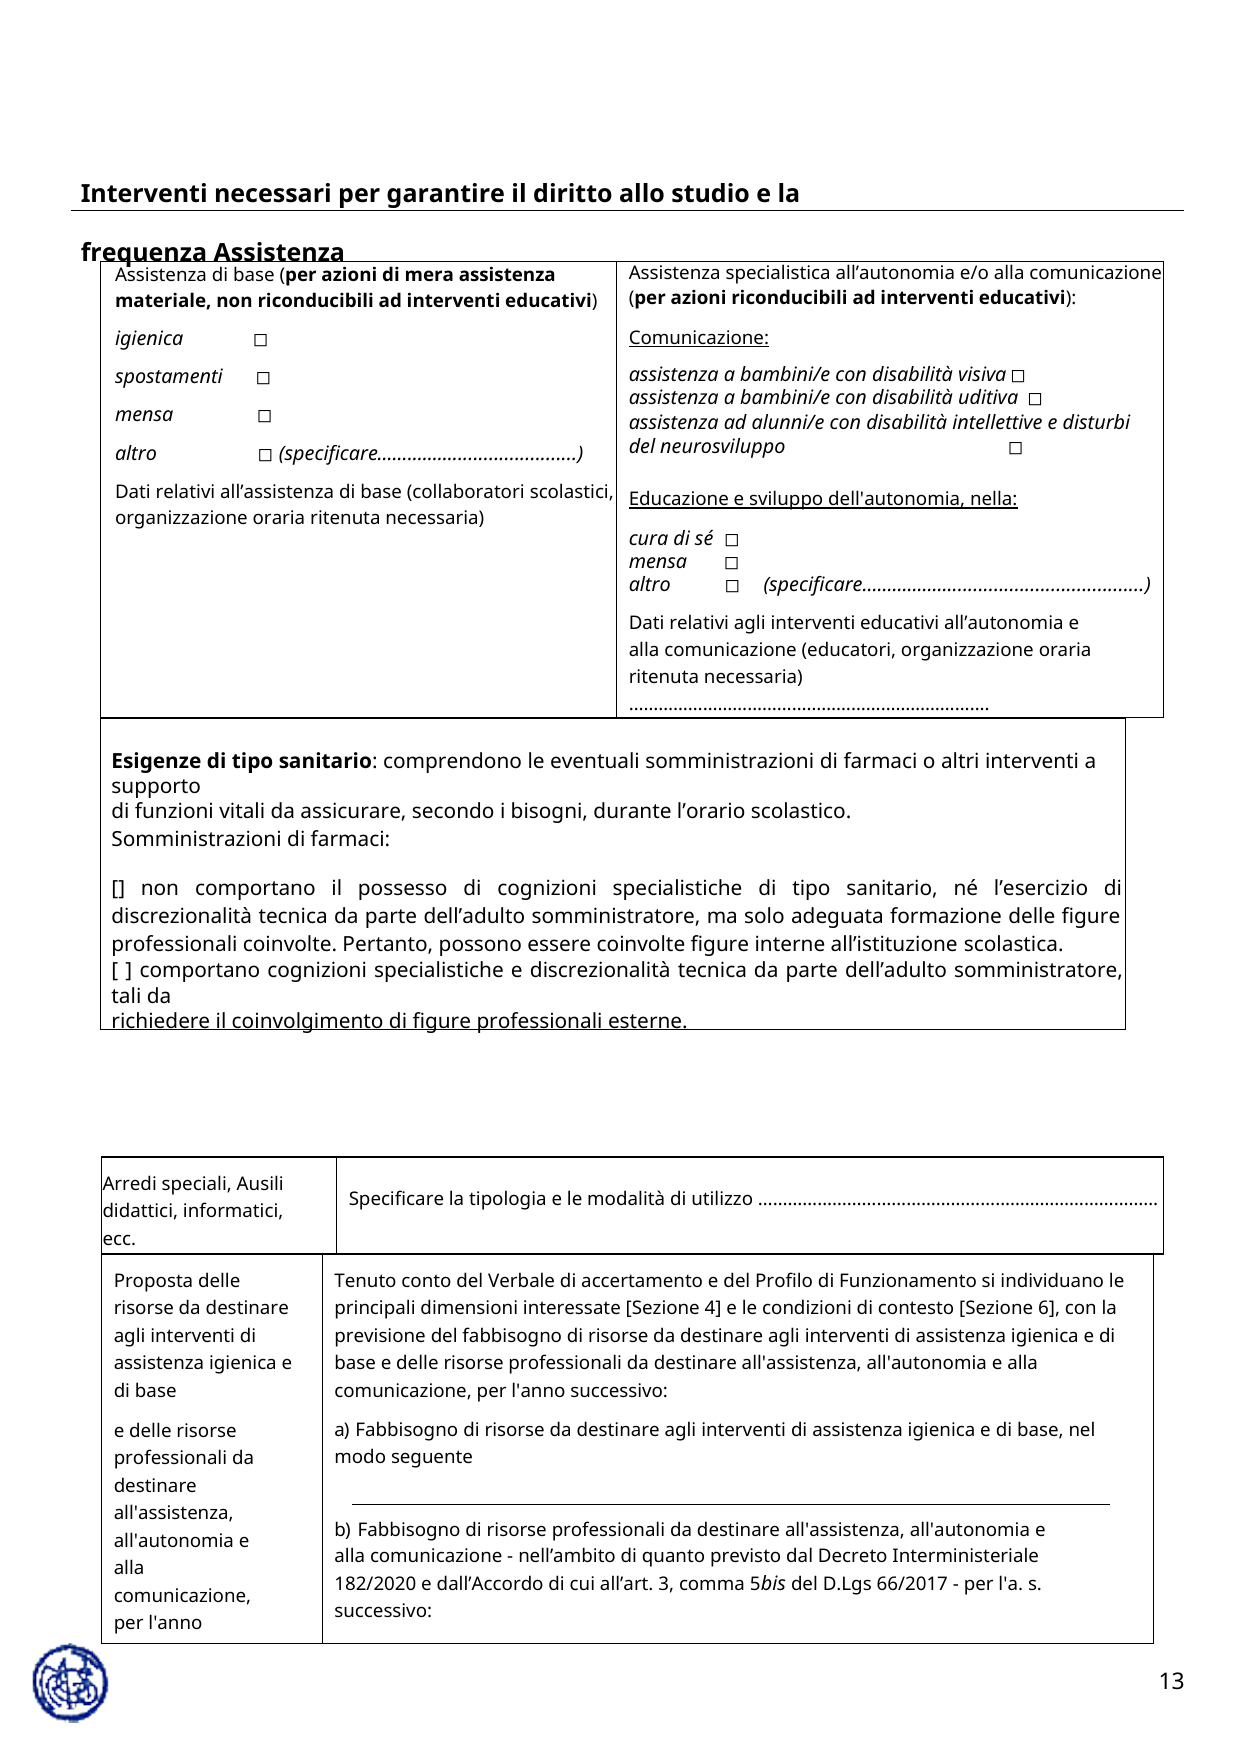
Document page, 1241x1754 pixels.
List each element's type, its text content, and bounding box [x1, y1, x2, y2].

table_header Specificare la tipologia e le modalità di utilizzo ……………………………………………………………………… [337, 1158, 1163, 1252]
picture [31, 1643, 111, 1723]
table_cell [323, 1255, 1153, 1642]
table_header Arredi speciali, Ausili didattici, informatici, ecc. [102, 1158, 336, 1252]
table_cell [102, 1255, 322, 1642]
table_cell [1154, 1255, 1164, 1642]
subtitle Interventi necessari per garantire il diritto allo studio e la frequenza Assistenza [81, 176, 931, 268]
